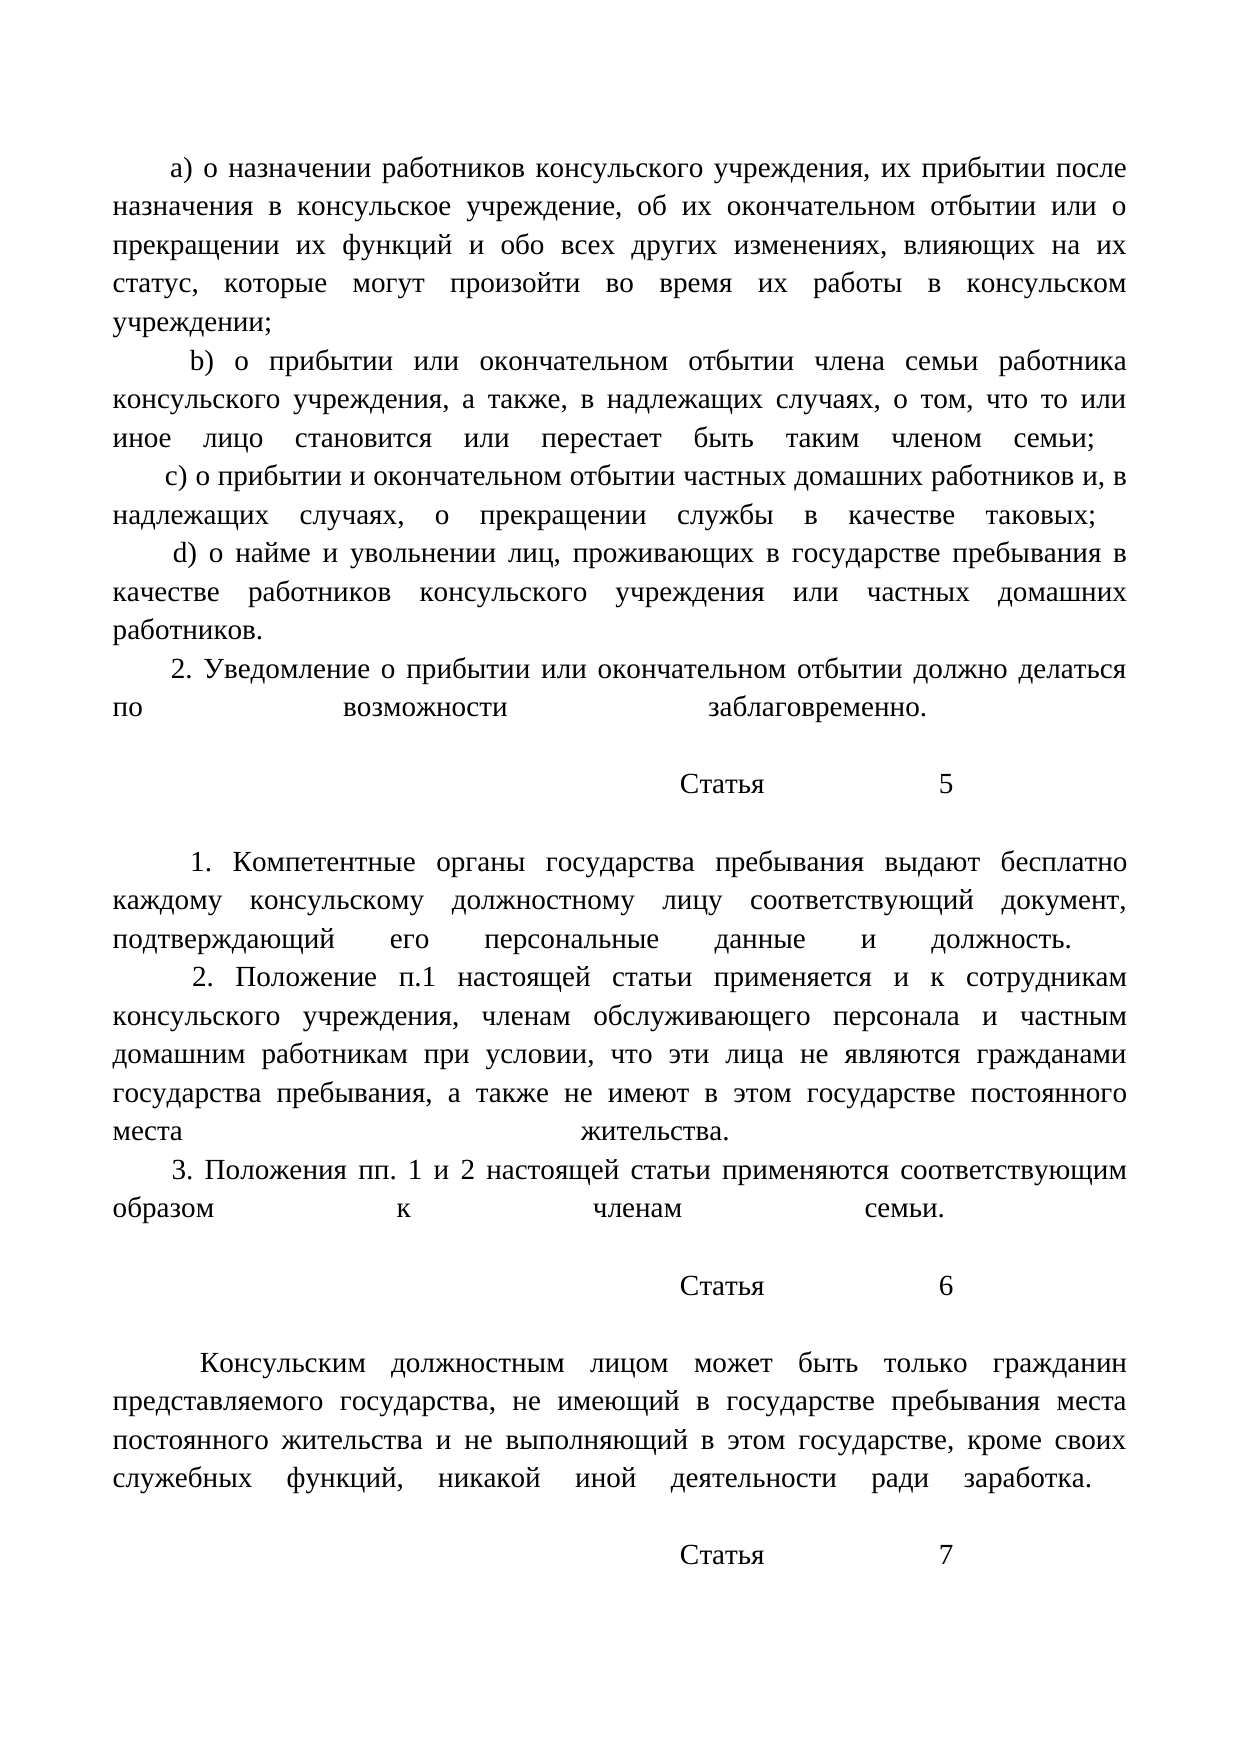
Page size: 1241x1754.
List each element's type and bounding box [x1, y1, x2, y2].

text [112, 150, 1128, 1571]
